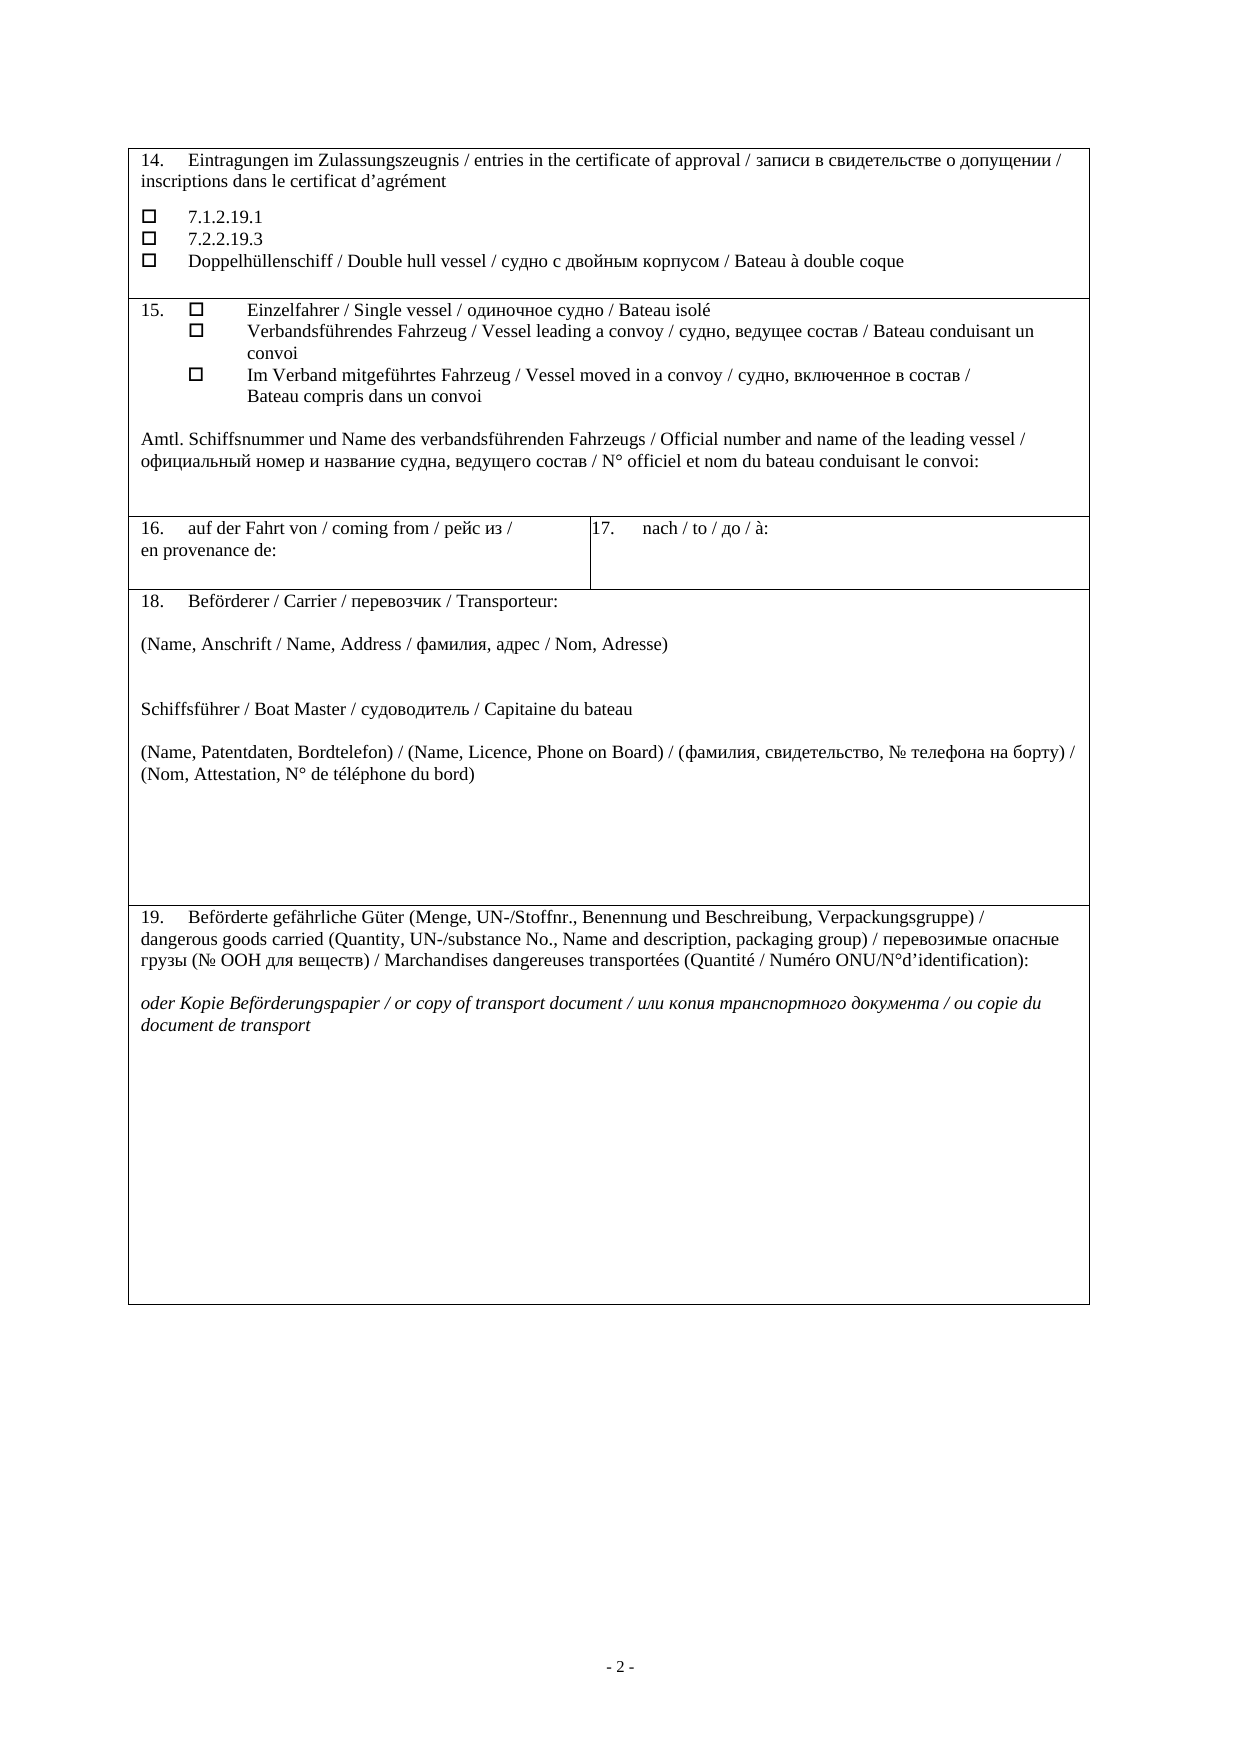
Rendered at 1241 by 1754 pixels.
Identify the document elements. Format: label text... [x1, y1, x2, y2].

table_cell 15. Einzelfahrer / Single vessel / одиночное судно / Bateau isolé Verbandsführendes Fahrzeug / Vessel leading a convoy / судно, ведущее состав / Bateau conduisant un convoi Im Verband mitgeführtes Fahrzeug / Vessel moved in a convoy / судно, включенное в состав / Bateau compris dans un convoi Amtl. Schiffsnummer und Name des verbandsführenden Fahrzeugs / Official number and name of the leading vessel / официальный номер и название судна, ведущего состав / N° officiel et nom du bateau conduisant le convoi: [129, 299, 1089, 516]
table_cell 17. nach / to / до / à: [591, 517, 1089, 589]
table_cell 18. Beförderer / Carrier / перевозчик / Transporteur: (Name, Anschrift / Name, Address / фамилия, адрес / Nom, Adresse) Schiffsführer / Boat Master / судоводитель / Capitaine du bateau (Name, Patentdaten, Bordtelefon) / (Name, Licence, Phone on Board) / (фамилия, свидетельство, № телефона на борту) / (Nom, Attestation, N° de téléphone du bord) [129, 590, 1089, 905]
table_cell 19. Beförderte gefährliche Güter (Menge, UN-/Stoffnr., Benennung und Beschreibung, Verpackungsgruppe) / dangerous goods carried (Quantity, UN-/substance No., Name and description, packaging group) / перевозимые опасные грузы (№ ООН для веществ) / Marchandises dangereuses transportées (Quantité / Numéro ONU/N°d’identification): oder Kopie Beförderungspapier / or copy of transport document / или копия транспортного документа / ou copie du document de transport [129, 906, 1089, 1304]
table_header 14. Eintragungen im Zulassungszeugnis / entries in the certificate of approval / записи в свидетельстве о допущении / inscriptions dans le certificat d’agrément 7.1.2.19.1 7.2.2.19.3 Doppelhüllenschiff / Double hull vessel / судно с двойным корпусом / Bateau à double coque [129, 149, 1089, 298]
table_cell 16. auf der Fahrt von / coming from / рейс из / en provenance de: [129, 517, 590, 589]
